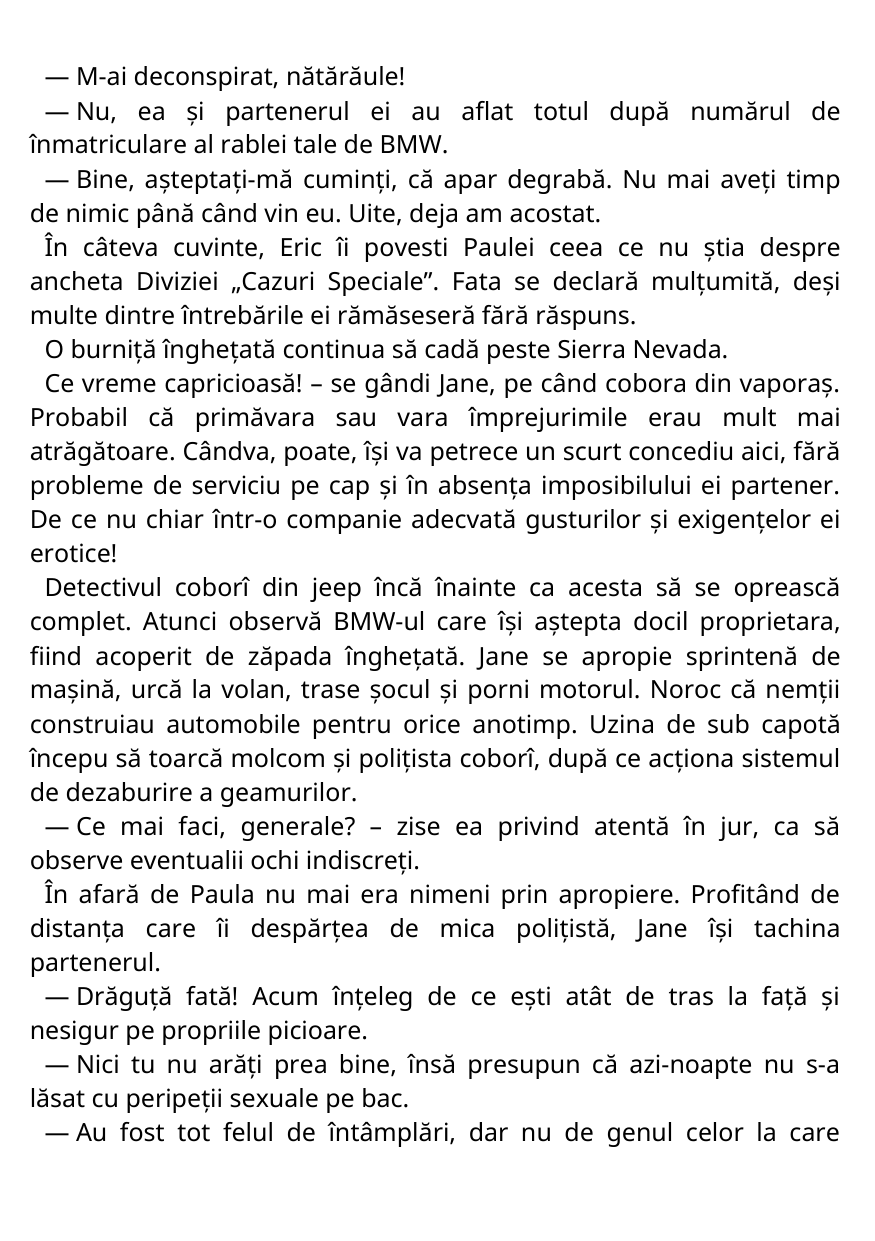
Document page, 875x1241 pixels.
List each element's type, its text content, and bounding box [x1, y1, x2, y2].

text Ce vreme capricioasă! – se gândi Jane, pe când cobora din vaporaş. Probabil că primăvara sau vara împrejurimile erau mult mai atrăgătoare. Cândva, poate, îşi va petrece un scurt concediu aici, fără probleme de serviciu pe cap şi în absenţa imposibilului ei partener. De ce nu chiar într-o companie adecvată gusturilor şi exigenţelor ei erotice! [29, 366, 842, 570]
text — Ce mai faci, generale? – zise ea privind atentă în jur, ca să observe eventualii ochi indiscreţi. [29, 808, 842, 877]
text Detectivul coborî din jeep încă înainte ca acesta să se oprească complet. Atunci observă BMW-ul care îşi aştepta docil proprietara, fiind acoperit de zăpada îngheţată. Jane se apropie sprintenă de maşină, urcă la volan, trase şocul şi porni motorul. Noroc că nemţii construiau automobile pentru orice anotimp. Uzina de sub capotă începu să toarcă molcom şi poliţista coborî, după ce acţiona sistemul de dezaburire a geamurilor. [29, 570, 842, 808]
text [29, 1115, 842, 1149]
text — Nu, ea şi partenerul ei au aflat totul după numărul de înmatriculare al rablei tale de BMW. [29, 93, 842, 161]
text — Drăguţă fată! Acum înţeleg de ce eşti atât de tras la faţă şi nesigur pe propriile picioare. [29, 979, 842, 1047]
text În câteva cuvinte, Eric îi povesti Paulei ceea ce nu ştia despre ancheta Diviziei „Cazuri Speciale”. Fata se declară mulţumită, deşi multe dintre întrebările ei rămăseseră fără răspuns. [29, 229, 842, 332]
text — Bine, aşteptaţi-mă cuminţi, că apar degrabă. Nu mai aveţi timp de nimic până când vin eu. Uite, deja am acostat. [29, 161, 842, 229]
text O burniţă îngheţată continua să cadă peste Sierra Nevada. [29, 332, 842, 366]
text În afară de Paula nu mai era nimeni prin apropiere. Profitând de distanţa care îi despărţea de mica poliţistă, Jane îşi tachina partenerul. [29, 877, 842, 979]
text — M-ai deconspirat, nătărăule! [29, 59, 842, 93]
text — Nici tu nu arăţi prea bine, însă presupun că azi-noapte nu s-a lăsat cu peripeţii sexuale pe bac. [29, 1047, 842, 1115]
